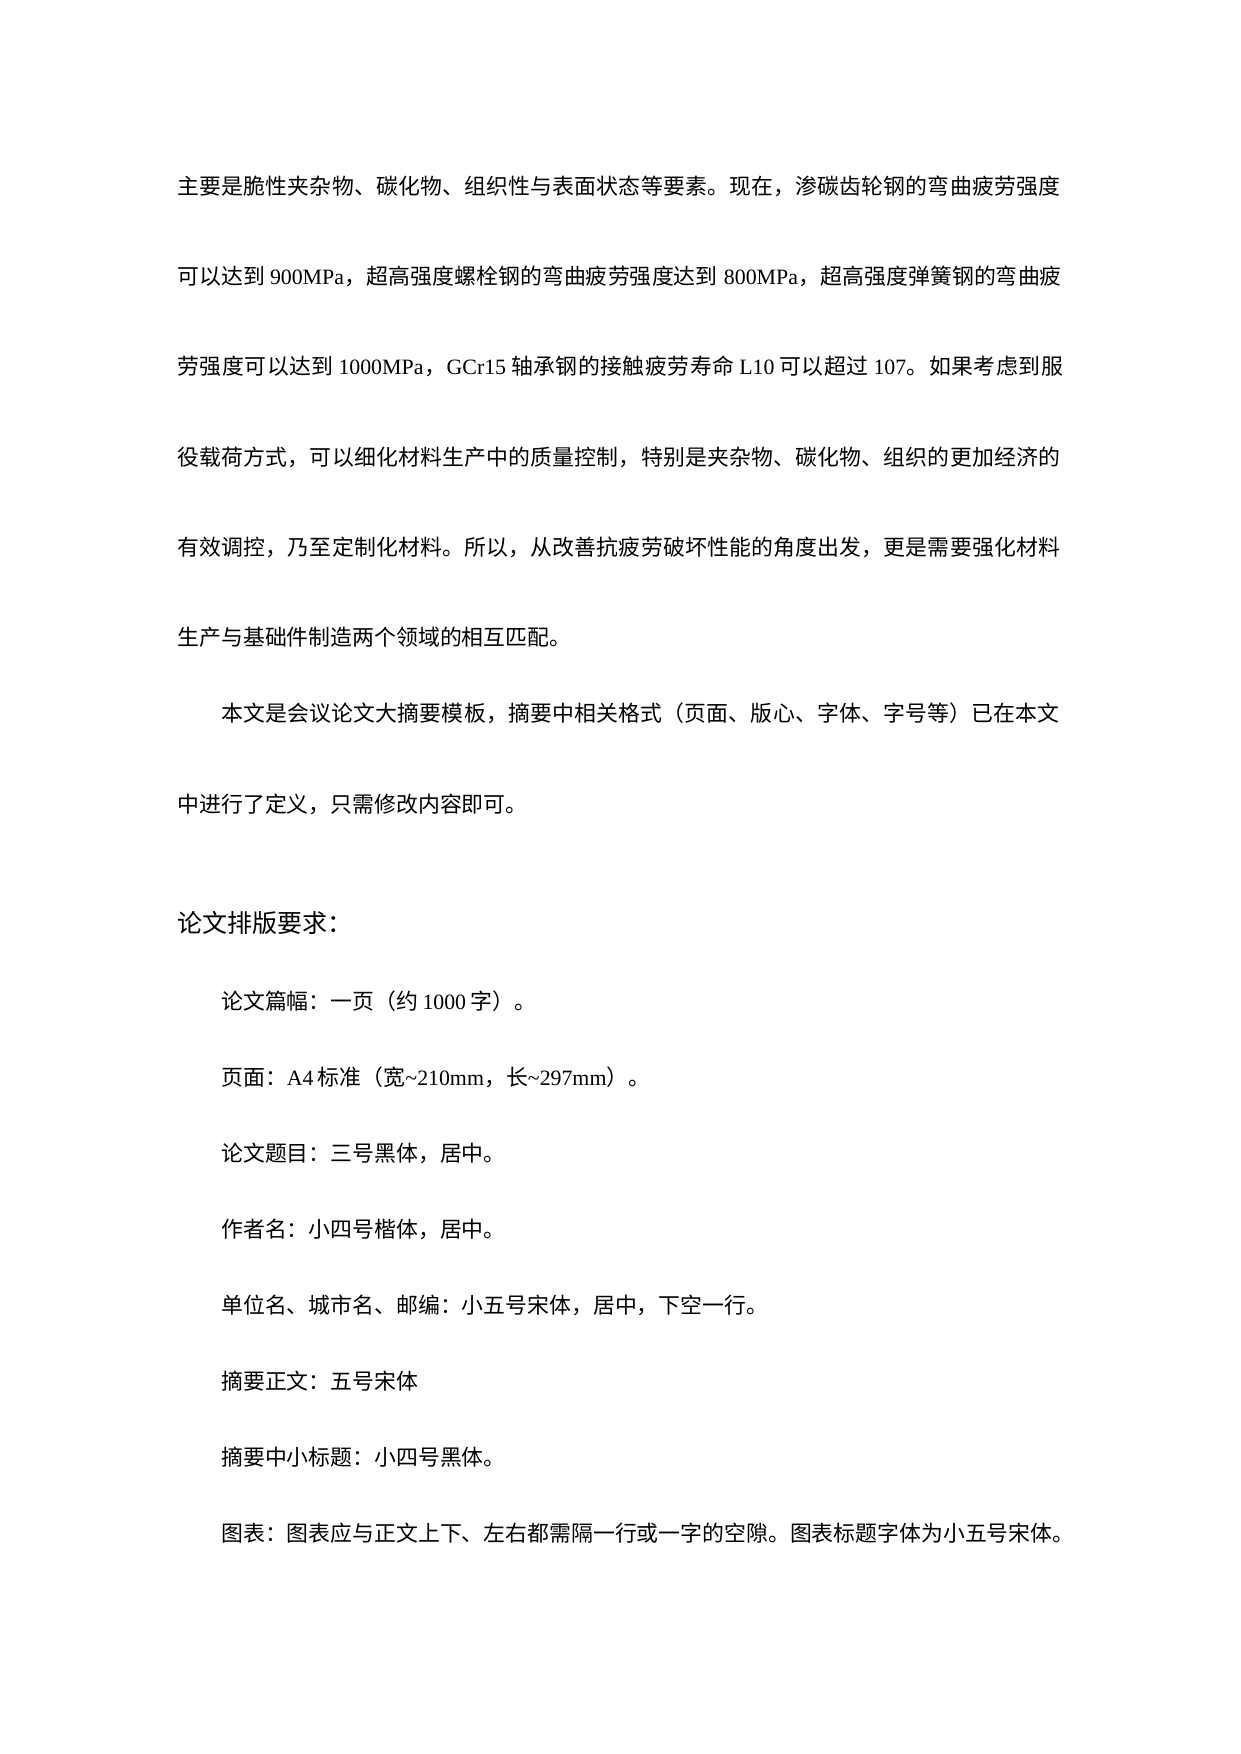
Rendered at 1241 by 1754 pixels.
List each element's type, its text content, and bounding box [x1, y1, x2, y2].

text 论文排版要求： [177, 891, 1063, 951]
text 图表：图表应与正文上下、左右都需隔一行或一字的空隙。图表标题字体为小五号宋体。 [177, 1502, 1063, 1562]
text 论文题目：三号黑体，居中。 [177, 1122, 1063, 1182]
text 摘要正文：五号宋体 [177, 1350, 1063, 1410]
text 页面：A4标准（宽~210mm，长~297mm）。 [177, 1046, 1063, 1106]
text 论文篇幅：一页（约1000字）。 [177, 969, 1063, 1030]
text 作者名：小四号楷体，居中。 [177, 1198, 1063, 1258]
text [177, 154, 1063, 666]
text 摘要中小标题：小四号黑体。 [177, 1426, 1063, 1486]
text 本文是会议论文大摘要模板，摘要中相关格式（页面、版心、字体、字号等）已在本文中进行了定义，只需修改内容即可。 [177, 682, 1063, 833]
text 单位名、城市名、邮编：小五号宋体，居中，下空一行。 [177, 1274, 1063, 1334]
